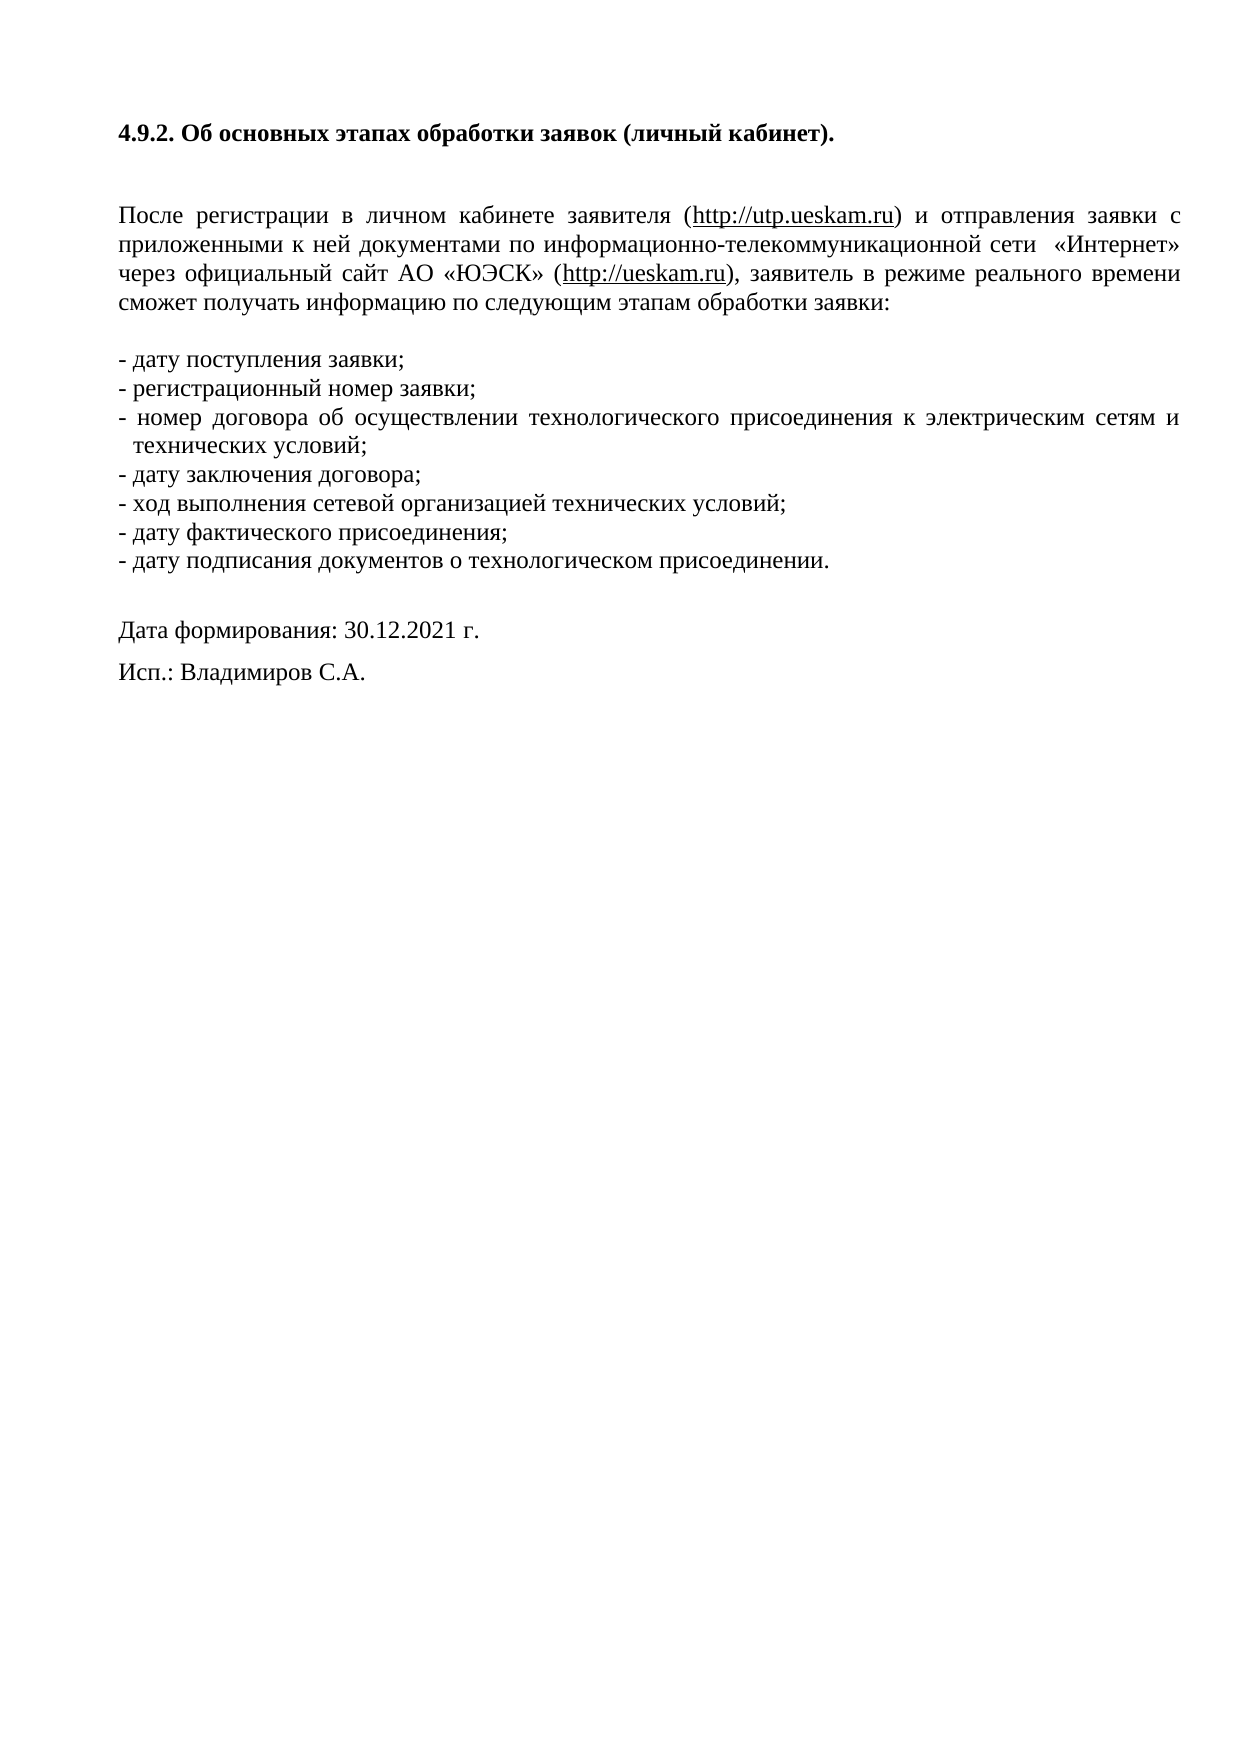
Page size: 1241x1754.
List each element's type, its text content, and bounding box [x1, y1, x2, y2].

text - ход выполнения сетевой организацией технических условий; [118, 488, 1181, 517]
text Дата формирования: 30.12.2021 г. [118, 616, 1181, 644]
text - дату заключения договора; [118, 459, 1181, 488]
text - номер договора об осуществлении технологического присоединения к электрическим сетям и технических условий; [118, 402, 1181, 459]
text - регистрационный номер заявки; [118, 373, 1181, 402]
text - дату поступления заявки; [118, 344, 1181, 373]
text - дату подписания документов о технологическом присоединении. [118, 546, 1181, 574]
text После регистрации в личном кабинете заявителя (http://utp.ueskam.ru) и отправления заявки с приложенными к ней документами по информационно-телекоммуникационной сети «Интернет» через официальный сайт АО «ЮЭСК» (http://ueskam.ru), заявитель в режиме реального времени сможет получать информацию по следующим этапам обработки заявки: [118, 201, 1181, 316]
text 4.9.2. Об основных этапах обработки заявок (личный кабинет). [118, 118, 1181, 147]
text Исп.: Владимиров С.А. [118, 657, 1181, 686]
text - дату фактического присоединения; [118, 517, 1181, 546]
